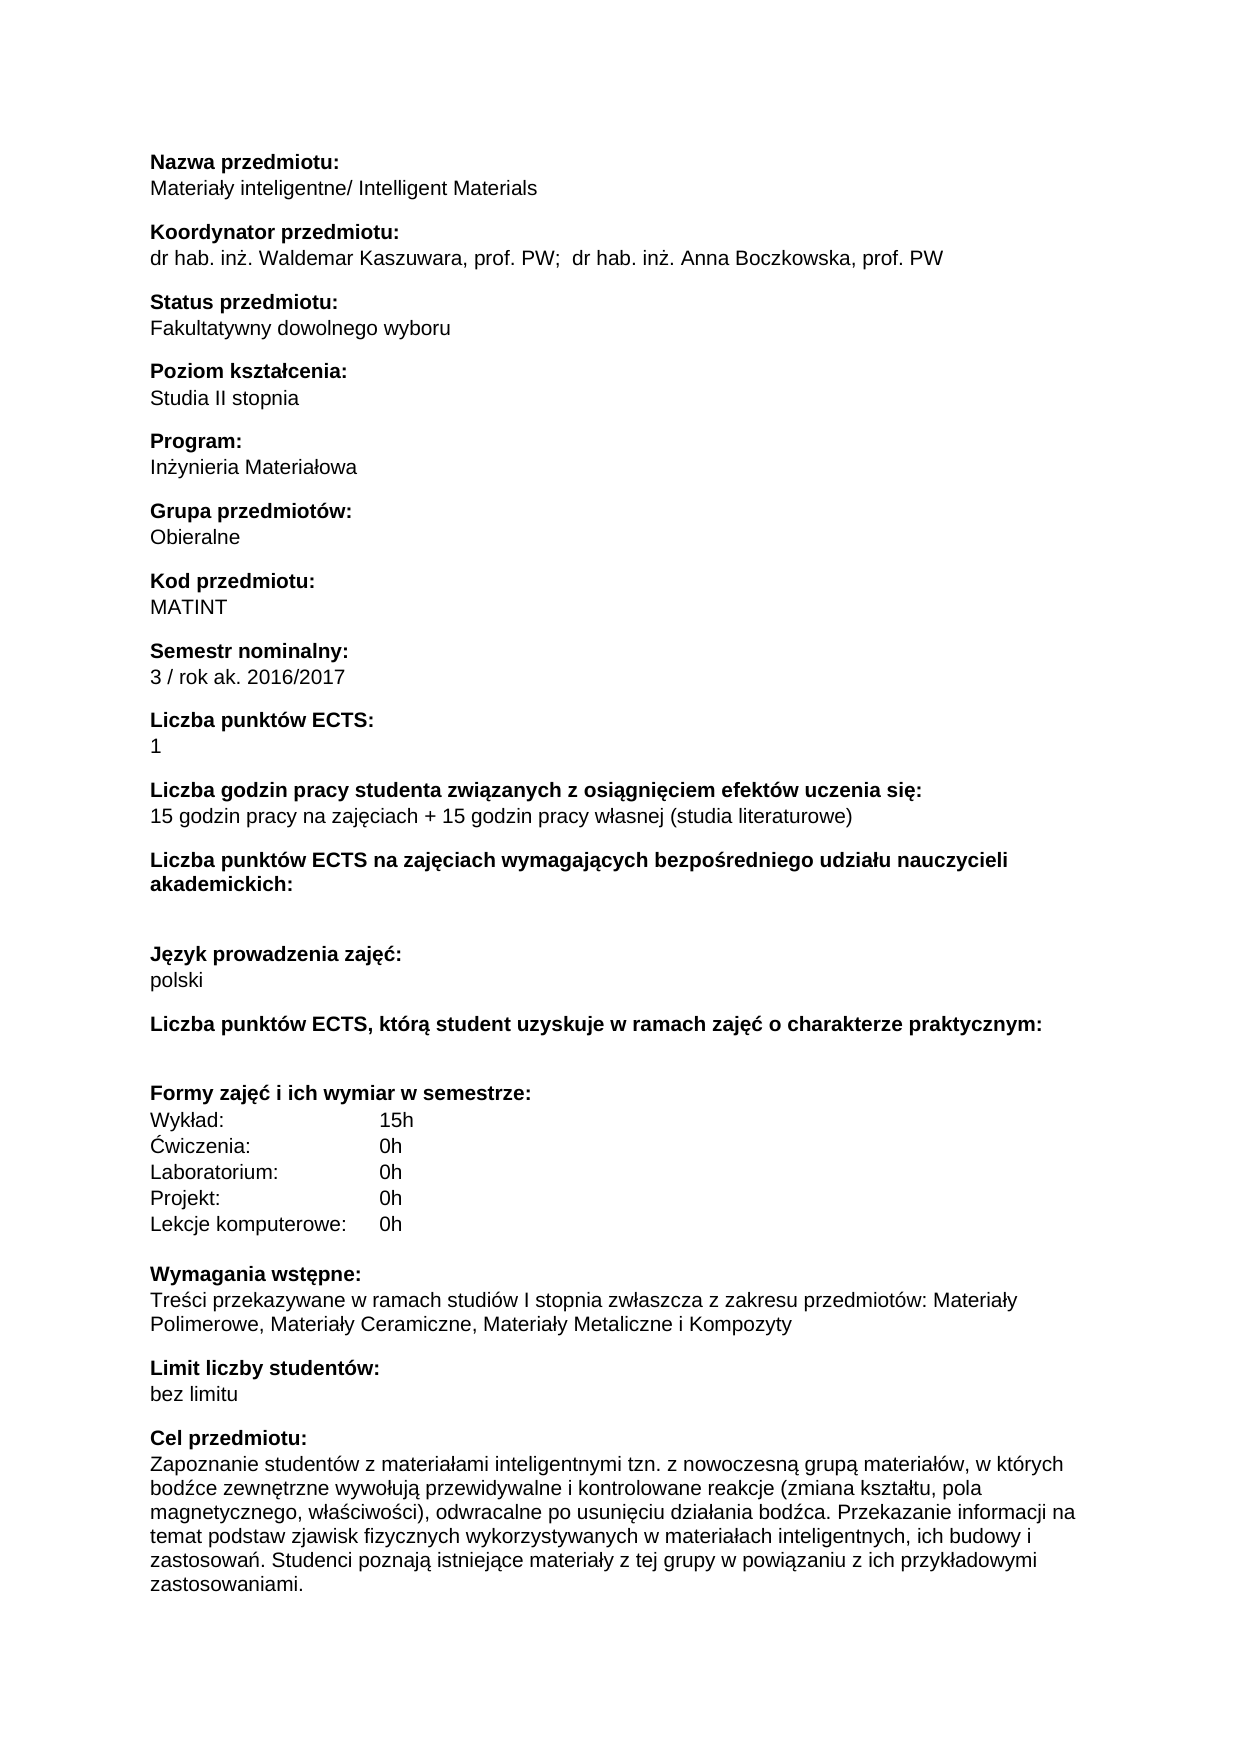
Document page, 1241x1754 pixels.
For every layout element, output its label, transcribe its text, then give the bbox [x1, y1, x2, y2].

table_header 15h [369, 1108, 597, 1132]
table_cell Lekcje komputerowe: [140, 1212, 367, 1236]
text Cel przedmiotu: [150, 1426, 1090, 1449]
text Kod przedmiotu: [150, 569, 1090, 593]
table_header Wykład: [140, 1108, 367, 1132]
text Formy zajęć i ich wymiar w semestrze: [150, 1081, 1090, 1105]
text Liczba punktów ECTS na zajęciach wymagających bezpośredniego udziału nauczycieli akademickich: [150, 848, 1090, 896]
table_cell 0h [369, 1132, 597, 1158]
table_cell 0h [369, 1210, 597, 1236]
text Semestr nominalny: [150, 638, 1090, 662]
text Inżynieria Materiałowa [150, 455, 1090, 479]
text Nazwa przedmiotu: [150, 150, 1090, 174]
text Status przedmiotu: [150, 289, 1090, 313]
text bez limitu [150, 1382, 1090, 1406]
table_cell Laboratorium: [140, 1160, 367, 1184]
text Studia II stopnia [150, 385, 1090, 409]
text 3 / rok ak. 2016/2017 [150, 664, 1090, 688]
text Koordynator przedmiotu: [150, 220, 1090, 244]
text polski [150, 968, 1090, 992]
text Fakultatywny dowolnego wyboru [150, 316, 1090, 339]
text 15 godzin pracy na zajęciach + 15 godzin pracy własnej (studia literaturowe) [150, 804, 1090, 828]
text Program: [150, 429, 1090, 453]
text Zapoznanie studentów z materiałami inteligentnymi tzn. z nowoczesną grupą materiałów, w których bodźce zewnętrzne wywołują przewidywalne i kontrolowane reakcje (zmiana kształtu, pola magnetycznego, właściwości), odwracalne po usunięciu działania bodźca. Przekazanie informacji na temat podstaw zjawisk fizycznych wykorzystywanych w materiałach inteligentnych, ich budowy i zastosowań. Studenci poznają istniejące materiały z tej grupy w powiązaniu z ich przykładowymi zastosowaniami. [150, 1452, 1090, 1595]
text MATINT [150, 595, 1090, 619]
text Liczba punktów ECTS, którą student uzyskuje w ramach zajęć o charakterze praktycznym: [150, 1011, 1090, 1035]
text Grupa przedmiotów: [150, 499, 1090, 523]
text Liczba godzin pracy studenta związanych z osiągnięciem efektów uczenia się: [150, 778, 1090, 802]
text Obieralne [150, 525, 1090, 549]
text Wymagania wstępne: [150, 1262, 1090, 1286]
text Treści przekazywane w ramach studiów I stopnia zwłaszcza z zakresu przedmiotów: Materiały Polimerowe, Materiały Ceramiczne, Materiały Metaliczne i Kompozyty [150, 1288, 1090, 1336]
text Język prowadzenia zajęć: [150, 942, 1090, 966]
text Liczba punktów ECTS: [150, 708, 1090, 732]
table_cell Ćwiczenia: [140, 1134, 367, 1158]
text Materiały inteligentne/ Intelligent Materials [150, 176, 1090, 200]
table_cell 0h [369, 1184, 597, 1210]
text 1 [150, 734, 1090, 758]
text Poziom kształcenia: [150, 359, 1090, 383]
table_cell Projekt: [140, 1186, 367, 1210]
text Limit liczby studentów: [150, 1356, 1090, 1380]
table_cell 0h [369, 1158, 597, 1184]
text dr hab. inż. Waldemar Kaszuwara, prof. PW; dr hab. inż. Anna Boczkowska, prof. PW [150, 246, 1090, 270]
